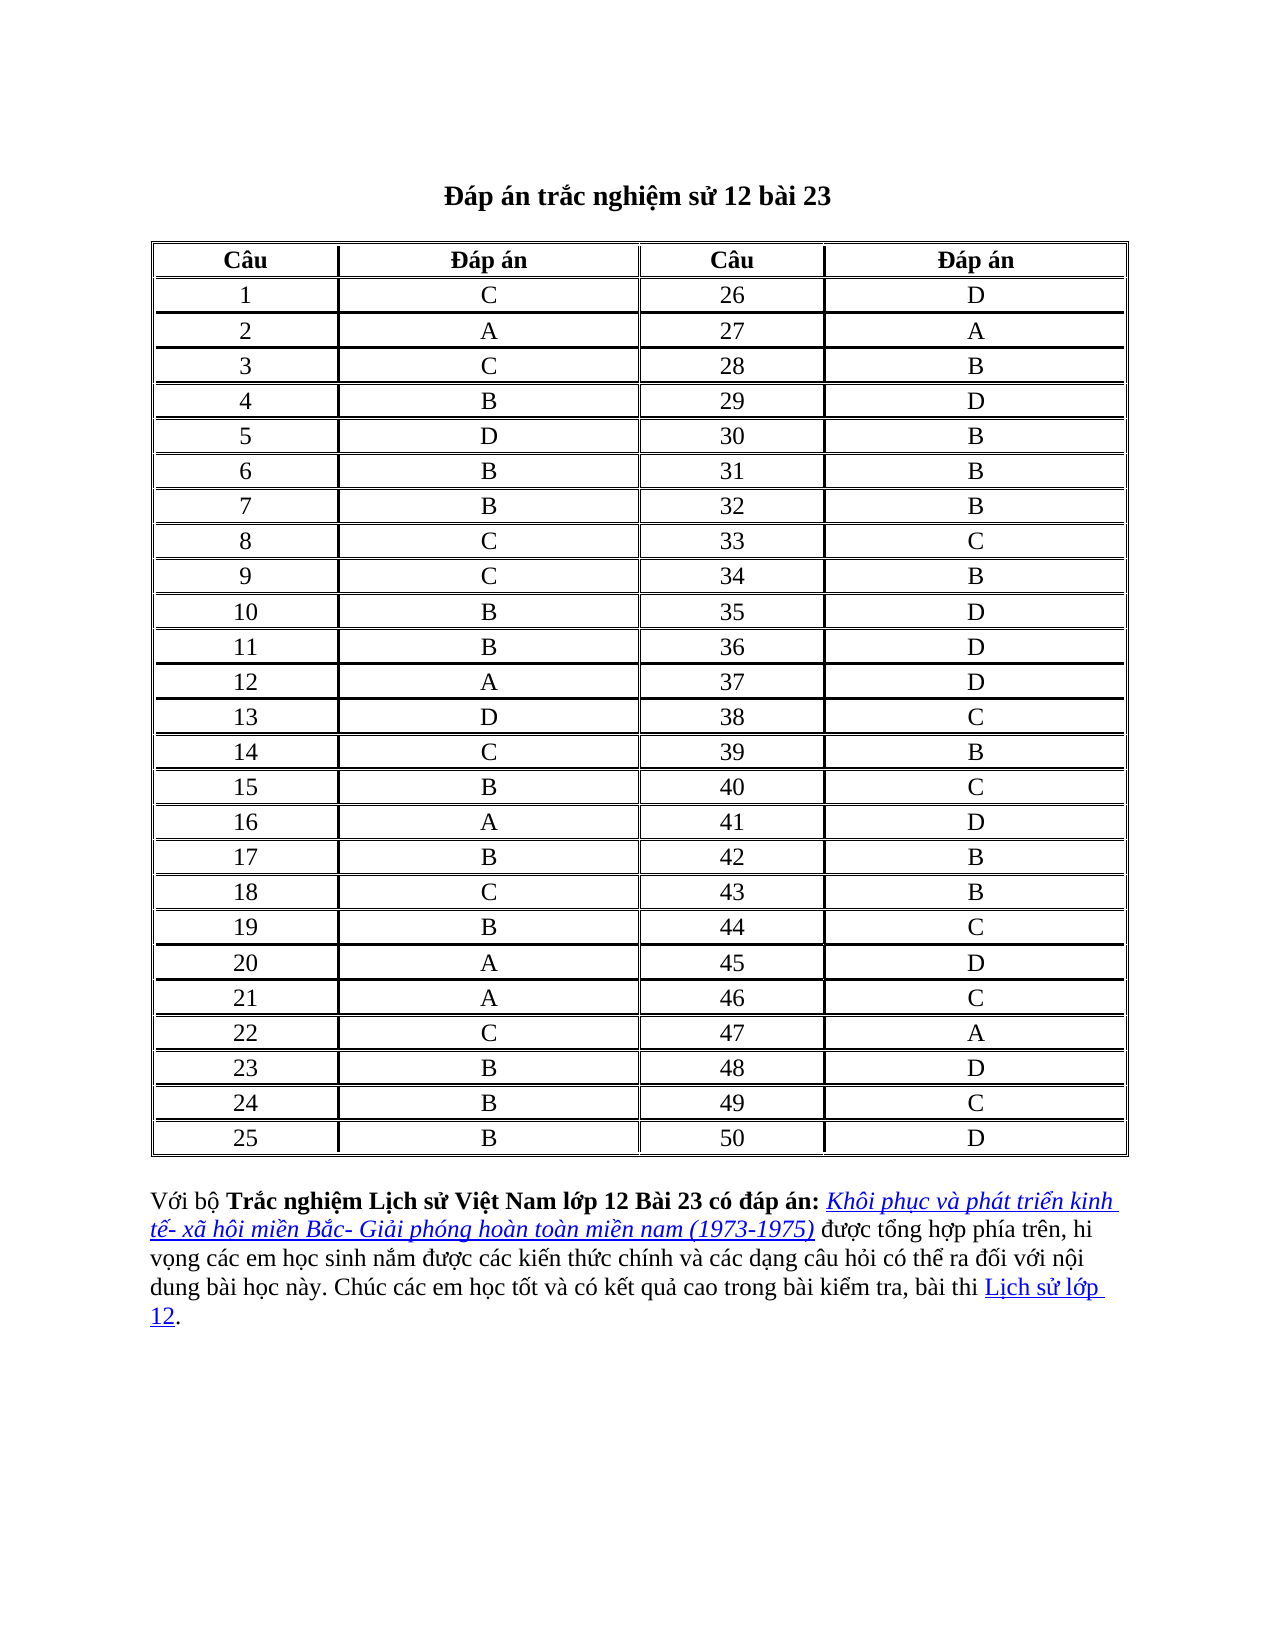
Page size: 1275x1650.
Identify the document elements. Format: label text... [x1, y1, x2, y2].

table_cell 4 [154, 381, 337, 416]
table_cell C [340, 349, 638, 381]
table_cell C [826, 1083, 1126, 1118]
table_cell 25 [154, 1118, 338, 1153]
table_cell 45 [641, 946, 823, 978]
table_cell B [826, 838, 1126, 873]
text Với bộ Trắc nghiệm Lịch sử Việt Nam lớp 12 Bài 23 có đáp án: Khôi phục và phát triển kinh tế- xã hội miền Bắc- Giải phóng hoàn toàn miền nam (1973-1975) được tổng hợp phía trên, hi vọng các em học sinh nắm được các kiến thức chính và các dạng câu hỏi có thể ra đối với nội dung bài học này. Chúc các em học tốt và có kết quả cao trong bài kiểm tra, bài thi Lịch sử lớp 12. [150, 1186, 1125, 1329]
table_cell A [826, 311, 1126, 346]
table_cell 32 [641, 490, 823, 522]
table_cell C [824, 908, 1127, 943]
table_cell D [340, 420, 638, 451]
table_cell 21 [152, 978, 337, 1013]
table_cell B [340, 841, 638, 873]
table_cell 43 [641, 876, 823, 908]
table_header Đáp án [338, 244, 640, 276]
table_cell 15 [154, 767, 337, 802]
table_cell B [826, 416, 1126, 451]
table_cell 50 [640, 1122, 824, 1153]
table_cell B [340, 595, 638, 627]
table_cell A [340, 665, 638, 697]
table_cell D [826, 662, 1126, 697]
table_cell 13 [154, 697, 337, 732]
table_cell 38 [641, 700, 823, 732]
table_cell 8 [152, 522, 338, 557]
table_cell 7 [154, 486, 337, 522]
table_cell 48 [641, 1052, 823, 1083]
table_cell 12 [154, 662, 337, 697]
table_cell B [340, 1087, 638, 1118]
table_cell 47 [641, 1017, 823, 1048]
table_header Đáp án [824, 244, 1126, 276]
table_cell 1 [152, 276, 338, 311]
table_cell B [340, 455, 638, 486]
table_cell B [826, 486, 1126, 522]
table_cell D [824, 592, 1127, 627]
table_cell 18 [152, 873, 338, 908]
table_cell B [826, 451, 1126, 486]
table_cell A [340, 946, 638, 978]
table_cell 40 [641, 771, 823, 802]
table_cell B [340, 771, 638, 802]
table_cell 2 [154, 311, 337, 346]
table_cell 3 [154, 346, 337, 381]
table_cell B [824, 873, 1127, 908]
table_cell 9 [152, 557, 338, 592]
table_cell C [340, 560, 638, 592]
table_cell 30 [641, 420, 823, 451]
table_cell C [340, 525, 638, 557]
table_cell 5 [154, 416, 337, 451]
table_cell 23 [154, 1048, 337, 1083]
table_cell 35 [641, 595, 823, 627]
table_cell 26 [641, 279, 823, 311]
table_cell 11 [152, 627, 338, 662]
table_cell D [824, 276, 1127, 311]
table_cell 10 [152, 592, 338, 627]
table_cell 22 [154, 1013, 337, 1048]
table_cell C [826, 767, 1126, 802]
table_cell B [824, 557, 1127, 592]
table_cell 44 [641, 911, 823, 943]
table_cell B [340, 490, 638, 522]
table_cell A [340, 314, 638, 346]
table_cell C [340, 279, 638, 311]
table_cell D [340, 700, 638, 732]
table_cell 31 [641, 455, 823, 486]
table_cell B [340, 630, 638, 662]
table_cell B [826, 732, 1126, 767]
table_cell 39 [641, 736, 823, 767]
table_cell 6 [154, 451, 337, 486]
table_cell 28 [641, 349, 823, 381]
table_cell 27 [641, 314, 823, 346]
table_cell 36 [641, 630, 823, 662]
table_cell 34 [641, 560, 823, 592]
table_cell 16 [154, 803, 337, 837]
table_cell 19 [152, 908, 338, 943]
table_cell 20 [152, 943, 337, 978]
table_cell B [826, 346, 1126, 381]
table_cell D [826, 943, 1127, 978]
table_cell 37 [641, 665, 823, 697]
table_cell 14 [154, 732, 337, 767]
table_cell D [826, 803, 1126, 837]
table_cell A [340, 981, 638, 1013]
table_cell B [340, 911, 638, 943]
table_cell D [826, 381, 1126, 416]
table_cell D [826, 1048, 1126, 1083]
table_cell 41 [641, 806, 823, 837]
table_cell C [340, 1017, 638, 1048]
table_header Câu [154, 244, 338, 276]
table_cell D [824, 1118, 1126, 1153]
table_cell 42 [641, 841, 823, 873]
table_cell C [824, 522, 1127, 557]
table_cell A [826, 1013, 1126, 1048]
table_cell 49 [641, 1087, 823, 1118]
table_cell B [338, 1122, 640, 1153]
text Đáp án trắc nghiệm sử 12 bài 23 [150, 179, 1125, 212]
table_cell 29 [641, 385, 823, 416]
table_cell B [340, 1052, 638, 1083]
table_cell D [824, 627, 1127, 662]
table_cell 24 [154, 1083, 337, 1118]
table_cell C [826, 697, 1126, 732]
table_cell B [340, 385, 638, 416]
table_header Câu [640, 242, 824, 276]
table_cell C [340, 736, 638, 767]
table_cell 33 [641, 525, 823, 557]
table_cell A [340, 806, 638, 837]
table_cell C [340, 876, 638, 908]
table_cell C [826, 978, 1127, 1013]
table_cell 17 [154, 838, 337, 873]
table_cell 46 [641, 981, 823, 1013]
